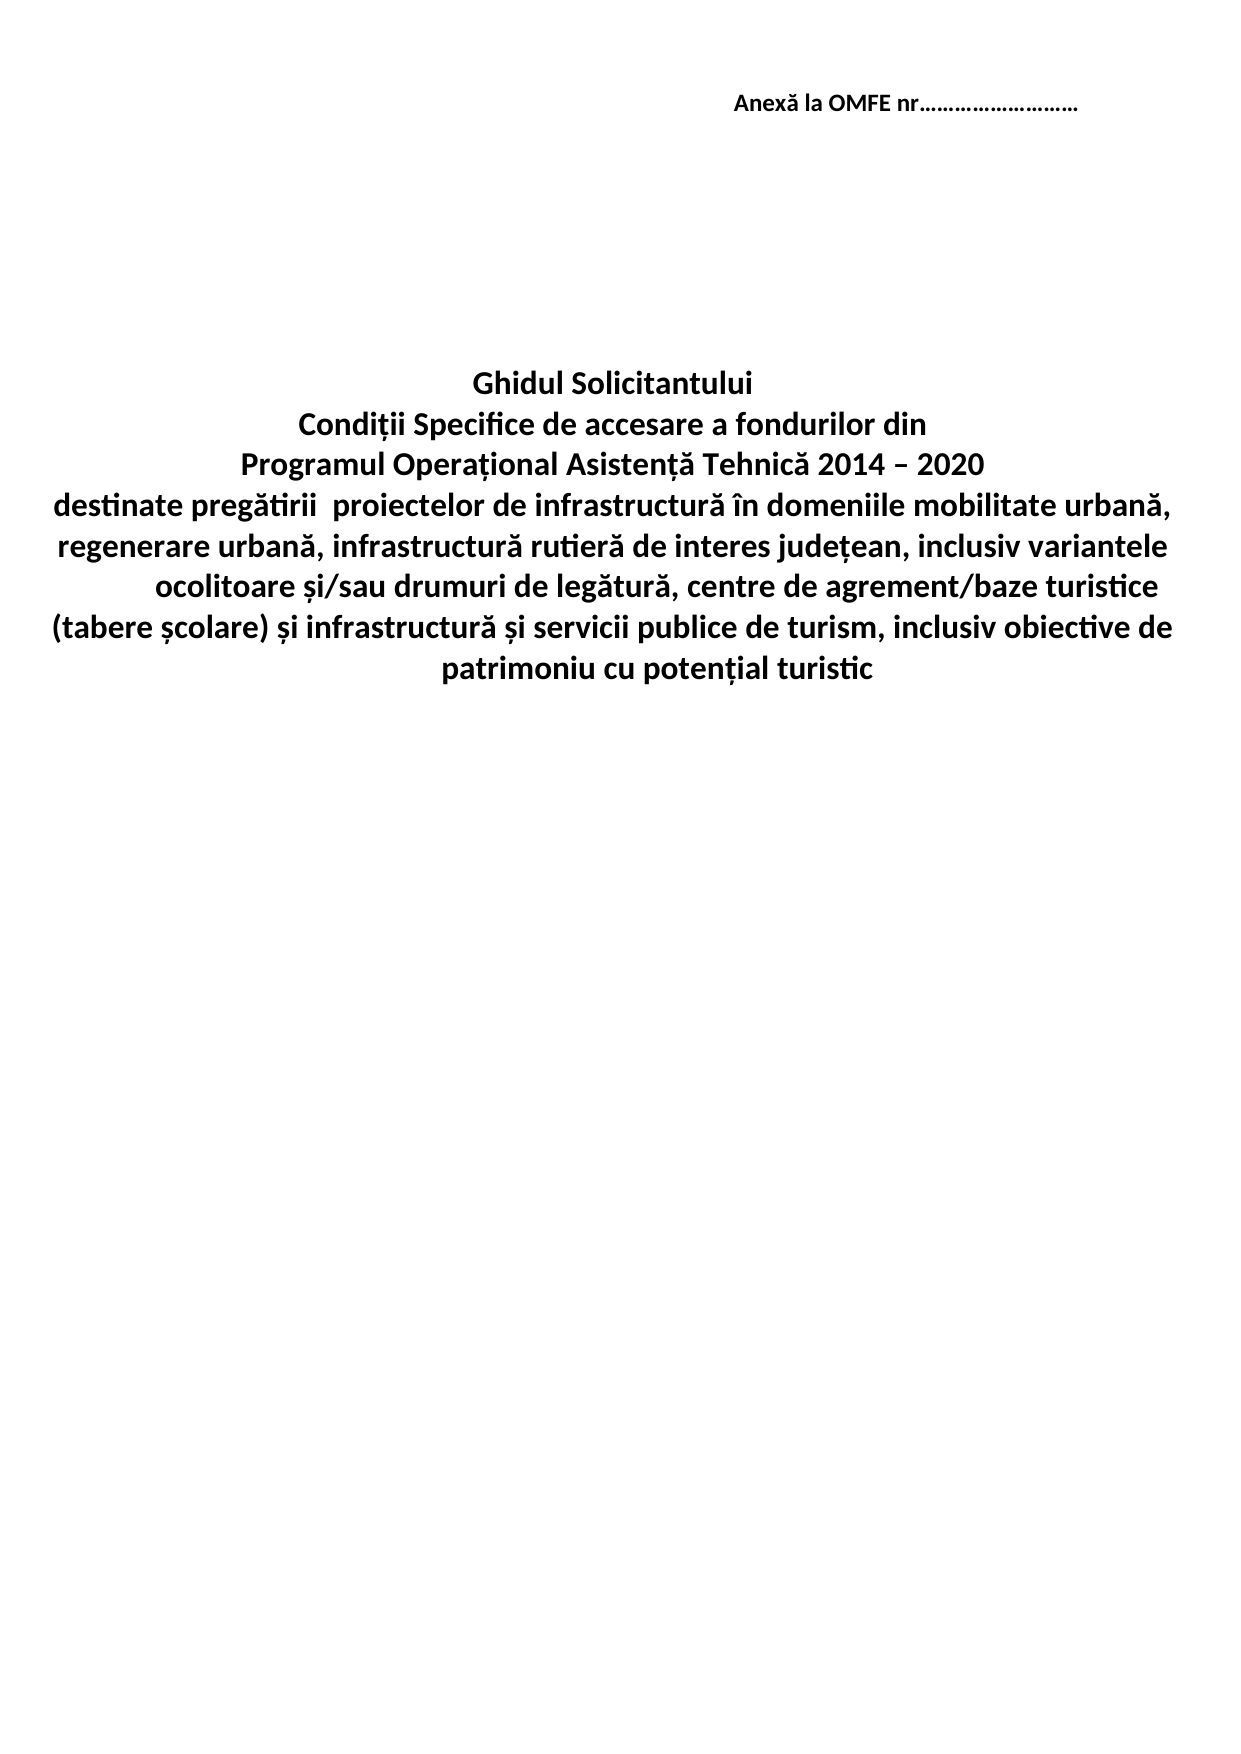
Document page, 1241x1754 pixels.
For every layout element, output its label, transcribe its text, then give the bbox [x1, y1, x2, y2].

text Ghidul Solicitantului [44, 362, 1181, 403]
text (tabere școlare) și infrastructură și servicii publice de turism, inclusiv obiective de patrimoniu cu potenţial turistic [44, 606, 1181, 688]
text regenerare urbană, infrastructură rutieră de interes județean, inclusiv variantele ocolitoare și/sau drumuri de legătură, centre de agrement/baze turistice [44, 525, 1181, 606]
text destinate pregătirii proiectelor de infrastructură în domeniile mobilitate urbană, [44, 484, 1181, 525]
text Programul Operațional Asistență Tehnică 2014 – 2020 [44, 443, 1181, 484]
text Condiții Specifice de accesare a fondurilor din [44, 403, 1181, 443]
